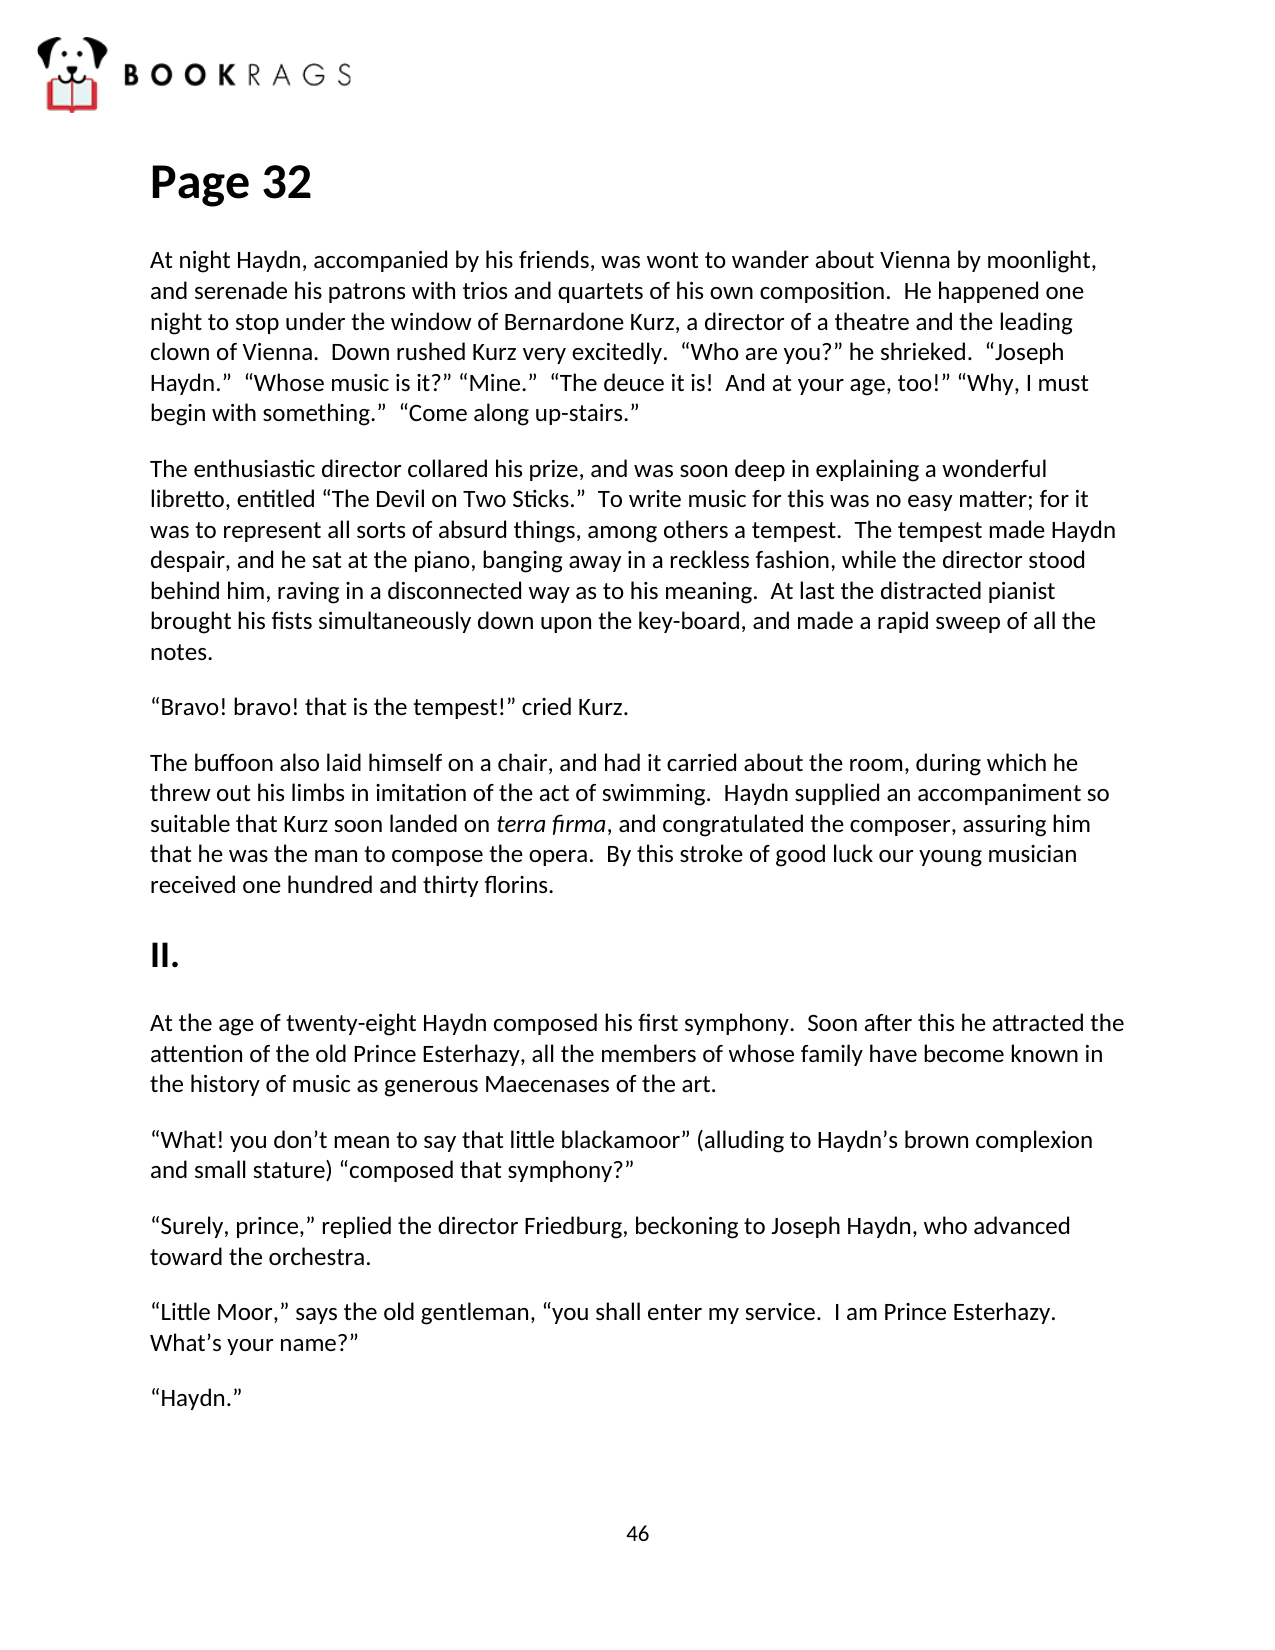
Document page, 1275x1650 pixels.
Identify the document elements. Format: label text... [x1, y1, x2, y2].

text “Haydn.” [150, 1382, 1125, 1413]
text II. [150, 931, 1125, 976]
text Page 32 [150, 150, 1125, 211]
text “Little Moor,” says the old gentleman, “you shall enter my service. I am Prince Esterhazy. What’s your name?” [150, 1296, 1125, 1357]
text At the age of twenty-eight Haydn composed his first symphony. Soon after this he attracted the attention of the old Prince Esterhazy, all the members of whose family have become known in the history of music as generous Maecenases of the art. [150, 1008, 1125, 1099]
text The buffoon also laid himself on a chair, and had it carried about the room, during which he threw out his limbs in imitation of the act of swimming. Haydn supplied an accompaniment so suitable that Kurz soon landed on terra firma, and congratulated the composer, assuring him that he was the man to compose the opera. By this stroke of good luck our young musician received one hundred and thirty florins. [150, 747, 1125, 899]
picture [37, 37, 351, 113]
text “What! you don’t mean to say that little blackamoor” (alluding to Haydn’s brown complexion and small stature) “composed that symphony?” [150, 1124, 1125, 1185]
text “Bravo! bravo! that is the tempest!” cried Kurz. [150, 691, 1125, 722]
text The enthusiastic director collared his prize, and was soon deep in explaining a wonderful libretto, entitled “The Devil on Two Sticks.” To write music for this was no easy matter; for it was to represent all sorts of absurd things, among others a tempest. The tempest made Haydn despair, and he sat at the piano, banging away in a reckless fashion, while the director stood behind him, raving in a disconnected way as to his meaning. At last the distracted pianist brought his fists simultaneously down upon the key-board, and made a rapid sweep of all the notes. [150, 453, 1125, 666]
text “Surely, prince,” replied the director Friedburg, beckoning to Joseph Haydn, who advanced toward the orchestra. [150, 1210, 1125, 1271]
text At night Haydn, accompanied by his friends, was wont to wander about Vienna by moonlight, and serenade his patrons with trios and quartets of his own composition. He happened one night to stop under the window of Bernardone Kurz, a director of a theatre and the leading clown of Vienna. Down rushed Kurz very excitedly. “Who are you?” he shrieked. “Joseph Haydn.” “Whose music is it?” “Mine.” “The deuce it is! And at your age, too!” “Why, I must begin with something.” “Come along up-stairs.” [150, 244, 1125, 428]
